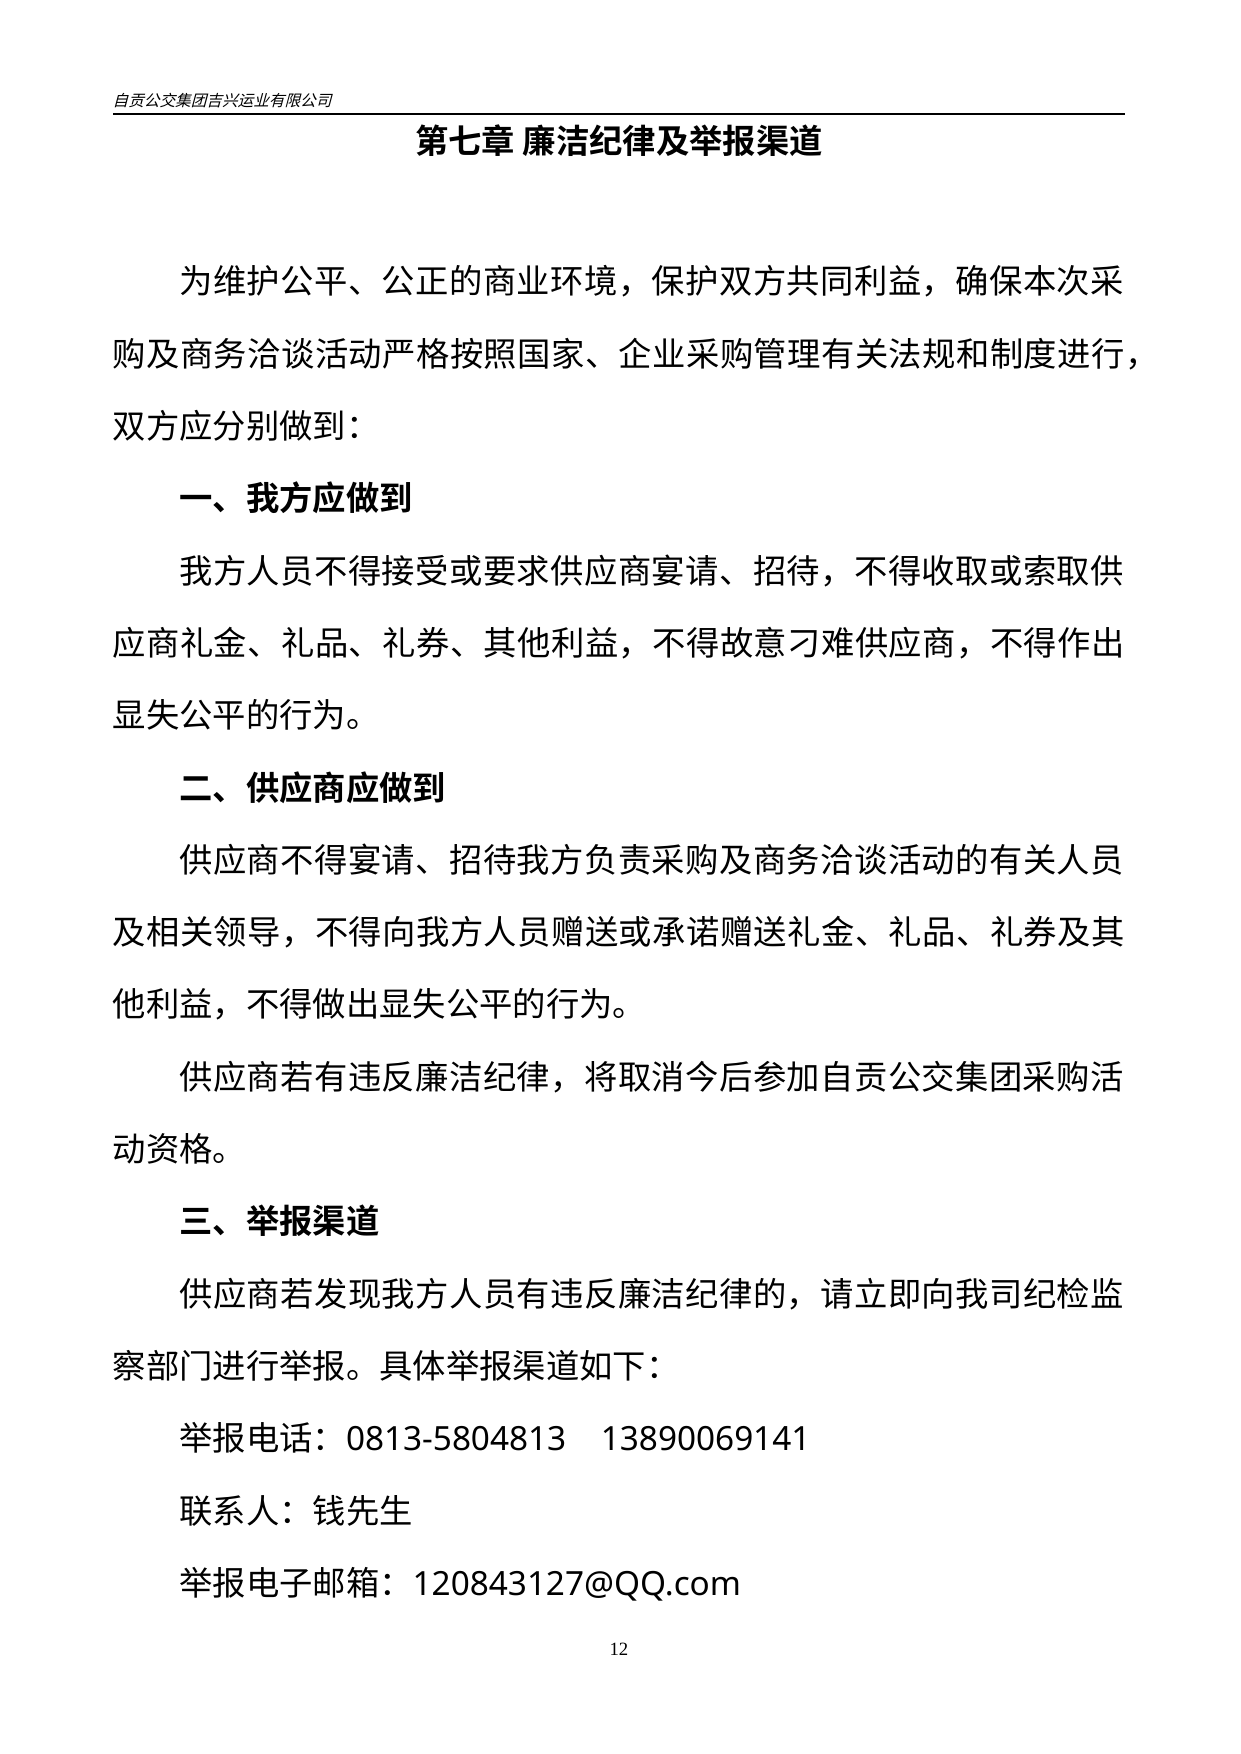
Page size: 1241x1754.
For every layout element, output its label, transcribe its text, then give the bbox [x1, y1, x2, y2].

text 为维护公平、公正的商业环境，保护双方共同利益，确保本次采购及商务洽谈活动严格按照国家、企业采购管理有关法规和制度进行，双方应分别做到： [112, 255, 1125, 448]
text 举报电子邮箱：120843127@QQ.com [112, 1557, 1125, 1605]
text 二、供应商应做到 [112, 761, 1125, 809]
text 一、我方应做到 [112, 472, 1125, 520]
text 供应商若有违反廉洁纪律，将取消今后参加自贡公交集团采购活动资格。 [112, 1051, 1125, 1171]
text 联系人：钱先生 [112, 1484, 1125, 1533]
text 我方人员不得接受或要求供应商宴请、招待，不得收取或索取供应商礼金、礼品、礼券、其他利益，不得故意刁难供应商，不得作出显失公平的行为。 [112, 544, 1125, 737]
text 供应商若发现我方人员有违反廉洁纪律的，请立即向我司纪检监察部门进行举报。具体举报渠道如下： [112, 1267, 1125, 1388]
text 三、举报渠道 [112, 1195, 1125, 1243]
text 供应商不得宴请、招待我方负责采购及商务洽谈活动的有关人员及相关领导，不得向我方人员赠送或承诺赠送礼金、礼品、礼券及其他利益，不得做出显失公平的行为。 [112, 834, 1125, 1026]
text 第七章 廉洁纪律及举报渠道 [112, 115, 1125, 163]
text 举报电话：0813-5804813 13890069141 [112, 1412, 1125, 1460]
